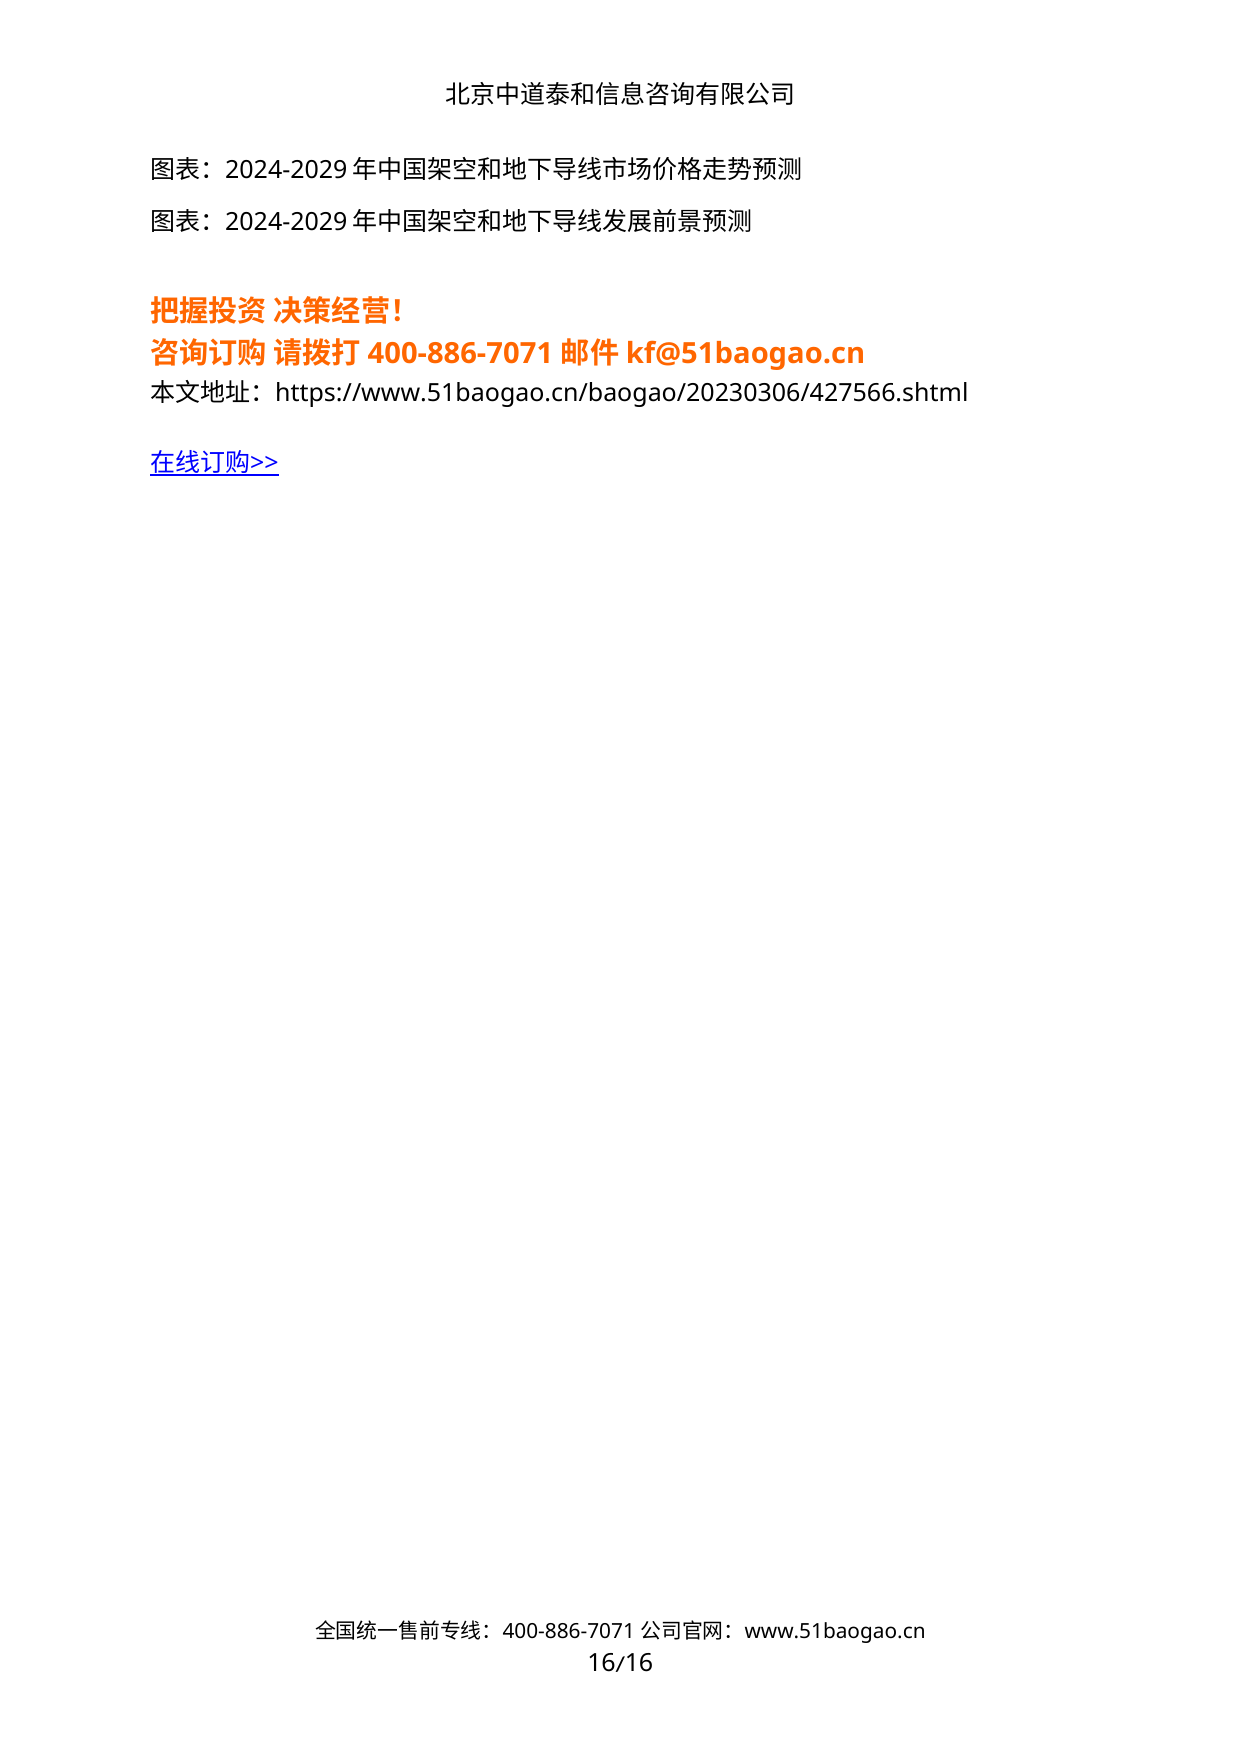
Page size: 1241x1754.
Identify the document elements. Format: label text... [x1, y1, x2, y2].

text 把握投资 决策经营！咨询订购 请拨打 400-886-7071 邮件 kf@51baogao.cn本文地址：https://www.51baogao.cn/baogao/20230306/427566.shtml [150, 254, 1090, 409]
text 在线订购>> [150, 409, 1090, 479]
text 图表：2024-2029年中国架空和地下导线市场价格走势预测 [150, 150, 1090, 186]
text 图表：2024-2029年中国架空和地下导线发展前景预测 [150, 202, 1090, 238]
